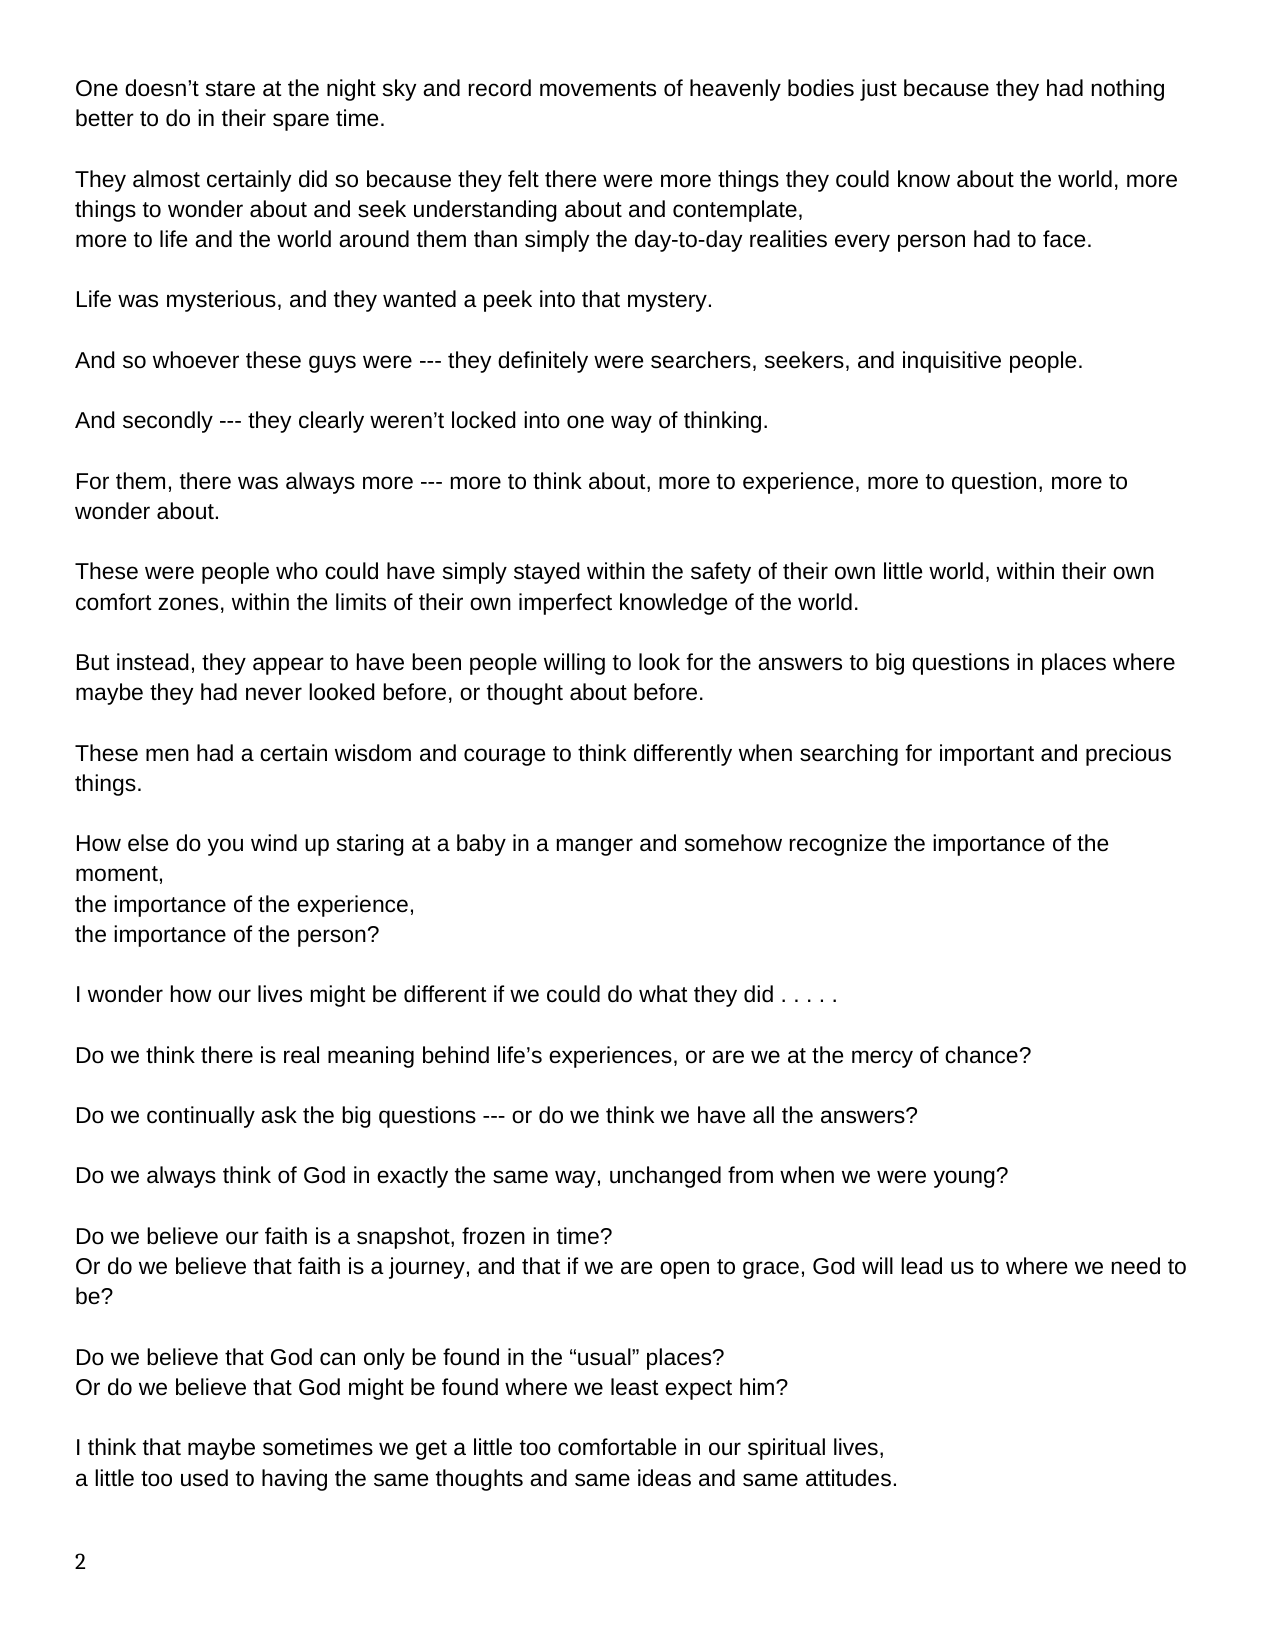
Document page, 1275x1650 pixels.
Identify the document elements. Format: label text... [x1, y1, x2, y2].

text I think that maybe sometimes we get a little too comfortable in our spiritual lives, [75, 1434, 1200, 1461]
text One doesn’t stare at the night sky and record movements of heavenly bodies just because they had nothing better to do in their spare time. [75, 75, 1200, 132]
text a little too used to having the same thoughts and same ideas and same attitudes. [75, 1464, 1200, 1491]
text Do we always think of God in exactly the same way, unchanged from when we were young? [75, 1162, 1200, 1189]
text the importance of the person? [75, 921, 1200, 947]
text And secondly --- they clearly weren’t locked into one way of thinking. [75, 407, 1200, 434]
text Do we believe our faith is a snapshot, frozen in time? [75, 1223, 1200, 1249]
text But instead, they appear to have been people willing to look for the answers to big questions in places where maybe they had never looked before, or thought about before. [75, 649, 1200, 706]
text And so whoever these guys were --- they definitely were searchers, seekers, and inquisitive people. [75, 347, 1200, 373]
text Or do we believe that God might be found where we least expect him? [75, 1374, 1200, 1400]
text Do we think there is real meaning behind life’s experiences, or are we at the mercy of chance? [75, 1042, 1200, 1068]
text Or do we believe that faith is a journey, and that if we are open to grace, God will lead us to where we need to be? [75, 1253, 1200, 1310]
text the importance of the experience, [75, 891, 1200, 917]
text How else do you wind up staring at a baby in a manger and somehow recognize the importance of the moment, [75, 830, 1200, 887]
text I wonder how our lives might be different if we could do what they did . . . . . [75, 981, 1200, 1008]
text These were people who could have simply stayed within the safety of their own little world, within their own comfort zones, within the limits of their own imperfect knowledge of the world. [75, 558, 1200, 615]
text Life was mysterious, and they wanted a peek into that mystery. [75, 286, 1200, 313]
text more to life and the world around them than simply the day-to-day realities every person had to face. [75, 226, 1200, 252]
text These men had a certain wisdom and courage to think differently when searching for important and precious things. [75, 739, 1200, 796]
text Do we continually ask the big questions --- or do we think we have all the answers? [75, 1102, 1200, 1128]
text For them, there was always more --- more to think about, more to experience, more to question, more to wonder about. [75, 468, 1200, 524]
text They almost certainly did so because they felt there were more things they could know about the world, more things to wonder about and seek understanding about and contemplate, [75, 166, 1200, 222]
text Do we believe that God can only be found in the “usual” places? [75, 1344, 1200, 1370]
